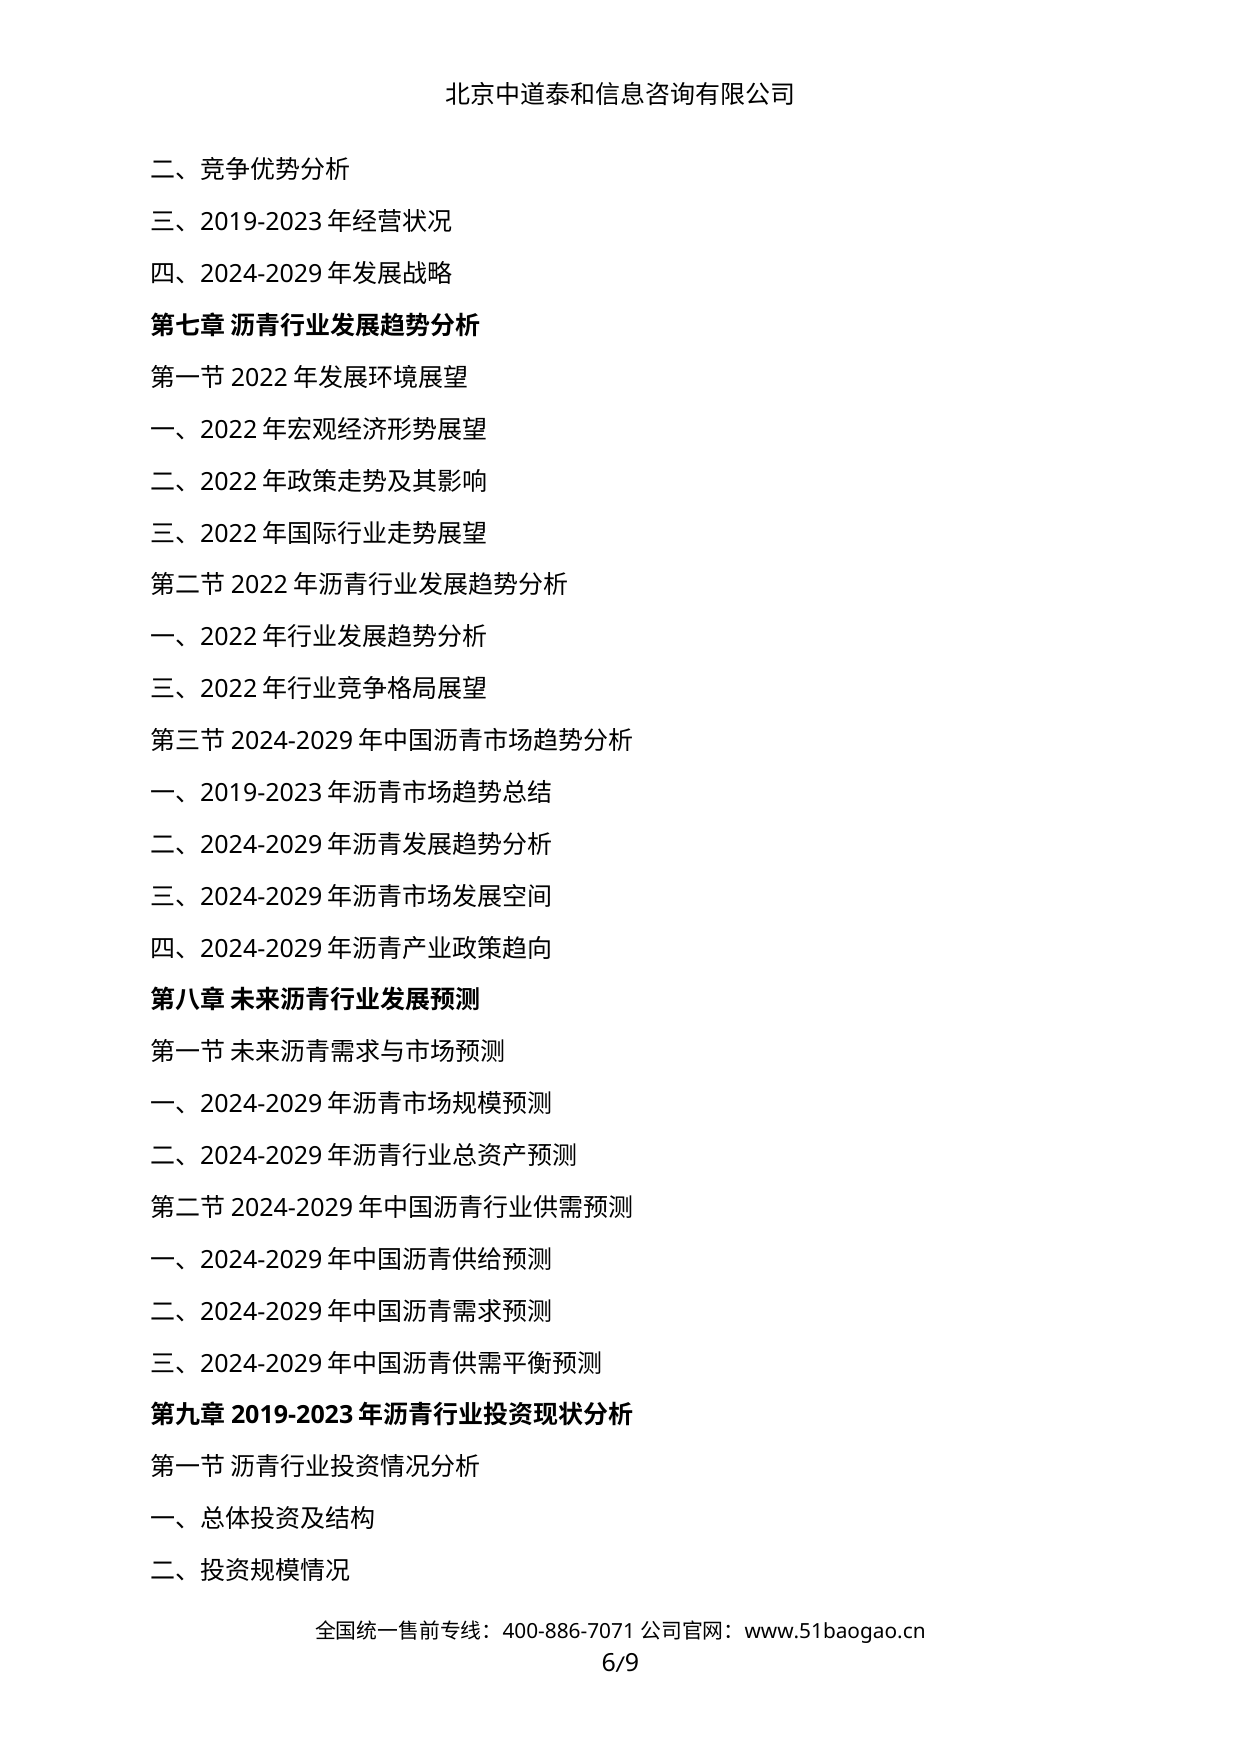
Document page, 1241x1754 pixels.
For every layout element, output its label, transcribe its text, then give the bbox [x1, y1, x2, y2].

text 一、2024-2029年中国沥青供给预测 [150, 1239, 1090, 1276]
text 三、2024-2029年沥青市场发展空间 [150, 876, 1090, 912]
text 四、2024-2029年发展战略 [150, 254, 1090, 290]
text 二、2024-2029年中国沥青需求预测 [150, 1291, 1090, 1327]
text 第一节 沥青行业投资情况分析 [150, 1447, 1090, 1483]
text 第九章 2019-2023年沥青行业投资现状分析 [150, 1395, 1090, 1431]
text 第八章 未来沥青行业发展预测 [150, 980, 1090, 1016]
text 二、投资规模情况 [150, 1551, 1090, 1587]
text 第二节 2022年沥青行业发展趋势分析 [150, 565, 1090, 601]
text 二、2022年政策走势及其影响 [150, 461, 1090, 497]
text 三、2024-2029年中国沥青供需平衡预测 [150, 1343, 1090, 1379]
text 三、2019-2023年经营状况 [150, 202, 1090, 238]
text 三、2022年国际行业走势展望 [150, 513, 1090, 549]
text 四、2024-2029年沥青产业政策趋向 [150, 928, 1090, 964]
text 二、2024-2029年沥青行业总资产预测 [150, 1136, 1090, 1172]
text 一、2024-2029年沥青市场规模预测 [150, 1084, 1090, 1120]
text 一、2019-2023年沥青市场趋势总结 [150, 772, 1090, 809]
text 二、2024-2029年沥青发展趋势分析 [150, 824, 1090, 861]
text 第三节 2024-2029年中国沥青市场趋势分析 [150, 721, 1090, 757]
text 一、2022年行业发展趋势分析 [150, 617, 1090, 653]
text 第七章 沥青行业发展趋势分析 [150, 306, 1090, 342]
text 第一节 2022年发展环境展望 [150, 357, 1090, 394]
text 第二节 2024-2029年中国沥青行业供需预测 [150, 1187, 1090, 1224]
text 第一节 未来沥青需求与市场预测 [150, 1032, 1090, 1068]
text 二、竞争优势分析 [150, 150, 1090, 186]
text 一、2022年宏观经济形势展望 [150, 409, 1090, 446]
text 三、2022年行业竞争格局展望 [150, 669, 1090, 705]
text 一、总体投资及结构 [150, 1499, 1090, 1535]
